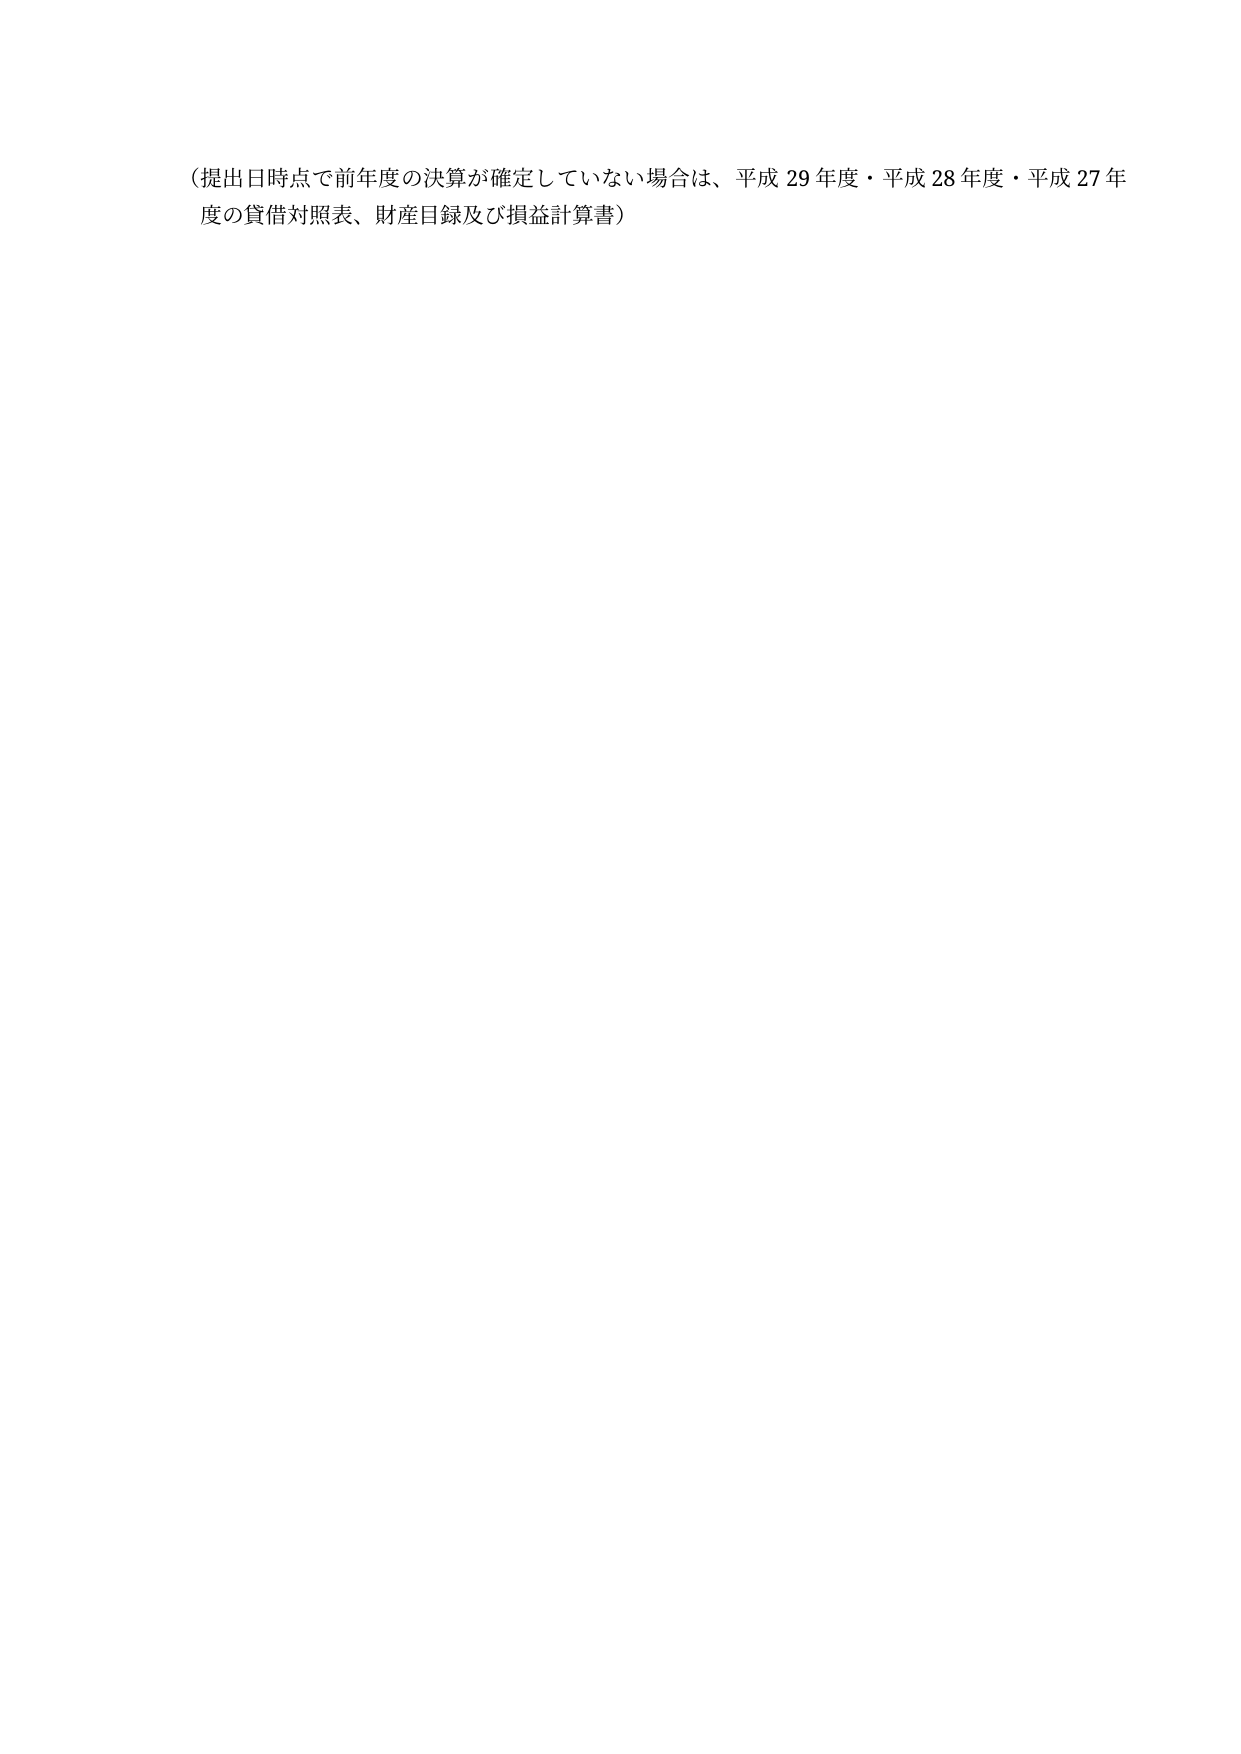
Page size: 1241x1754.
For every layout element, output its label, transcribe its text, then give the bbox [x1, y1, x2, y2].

text （提出日時点で前年度の決算が確定していない場合は、平成29年度・平成28年度・平成27年度の貸借対照表、財産目録及び損益計算書） [178, 158, 1128, 233]
